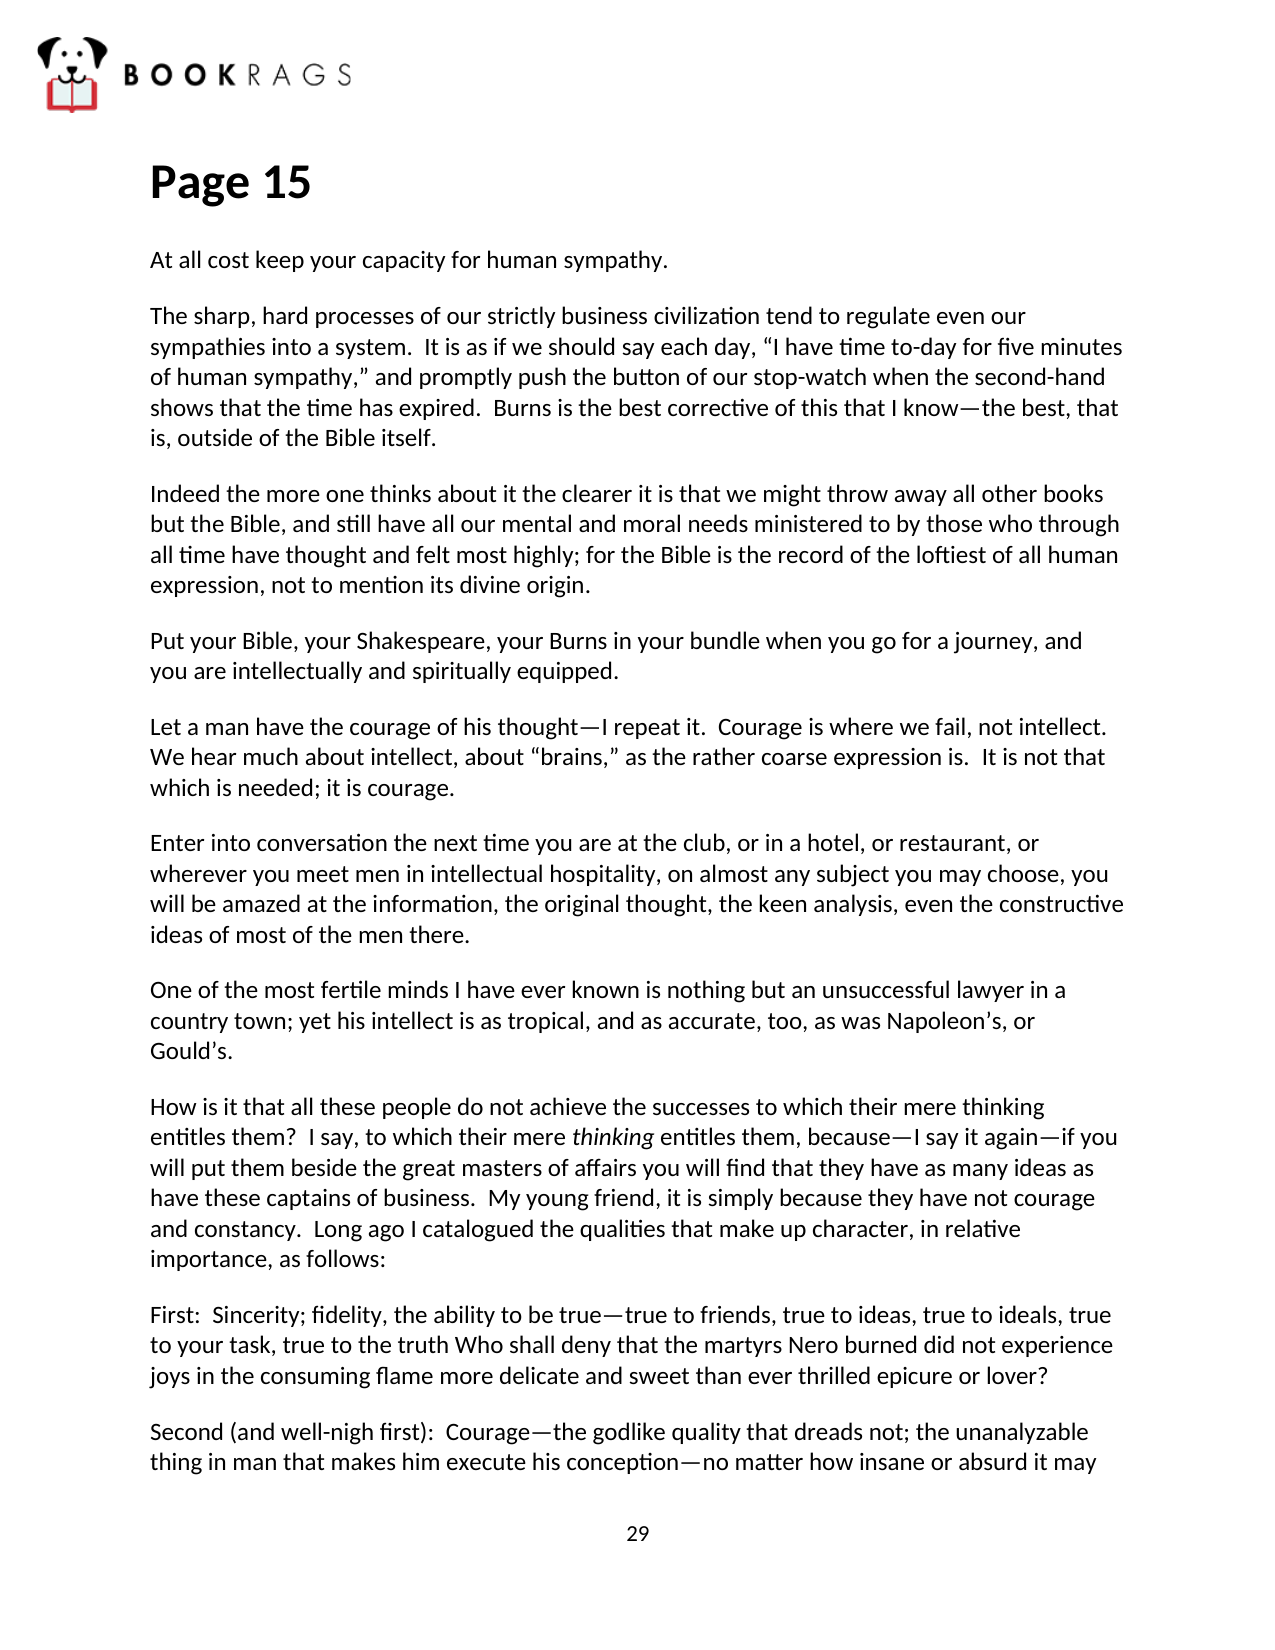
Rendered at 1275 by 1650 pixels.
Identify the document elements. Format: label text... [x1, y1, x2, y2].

text At all cost keep your capacity for human sympathy. [150, 244, 1125, 275]
text First: Sincerity; fidelity, the ability to be true—­true to friends, true to ideas, true to ideals, true to your task, true to the truth Who shall deny that the martyrs Nero burned did not experience joys in the consuming flame more delicate and sweet than ever thrilled epicure or lover? [150, 1299, 1125, 1391]
text Let a man have the courage of his thought—­I repeat it. Courage is where we fail, not intellect. We hear much about intellect, about “brains,” as the rather coarse expression is. It is not that which is needed; it is courage. [150, 711, 1125, 802]
text Indeed the more one thinks about it the clearer it is that we might throw away all other books but the Bible, and still have all our mental and moral needs ministered to by those who through all time have thought and felt most highly; for the Bible is the record of the loftiest of all human expression, not to mention its divine origin. [150, 478, 1125, 600]
text The sharp, hard processes of our strictly business civilization tend to regulate even our sympathies into a system. It is as if we should say each day, “I have time to-day for five minutes of human sympathy,” and promptly push the button of our stop-watch when the second-hand shows that the time has expired. Burns is the best corrective of this that I know—­the best, that is, outside of the Bible itself. [150, 300, 1125, 453]
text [150, 1416, 1125, 1477]
text Put your Bible, your Shakespeare, your Burns in your bundle when you go for a journey, and you are intellectually and spiritually equipped. [150, 625, 1125, 686]
text Enter into conversation the next time you are at the club, or in a hotel, or restaurant, or wherever you meet men in intellectual hospitality, on almost any subject you may choose, you will be amazed at the information, the original thought, the keen analysis, even the constructive ideas of most of the men there. [150, 827, 1125, 949]
text How is it that all these people do not achieve the successes to which their mere thinking entitles them? I say, to which their mere thinking entitles them, because—­I say it again—­if you will put them beside the great masters of affairs you will find that they have as many ideas as have these captains of business. My young friend, it is simply because they have not courage and constancy. Long ago I catalogued the qualities that make up character, in relative importance, as follows: [150, 1091, 1125, 1274]
text One of the most fertile minds I have ever known is nothing but an unsuccessful lawyer in a country town; yet his intellect is as tropical, and as accurate, too, as was Napoleon’s, or Gould’s. [150, 974, 1125, 1066]
text Page 15 [150, 150, 1125, 211]
picture [37, 37, 351, 113]
